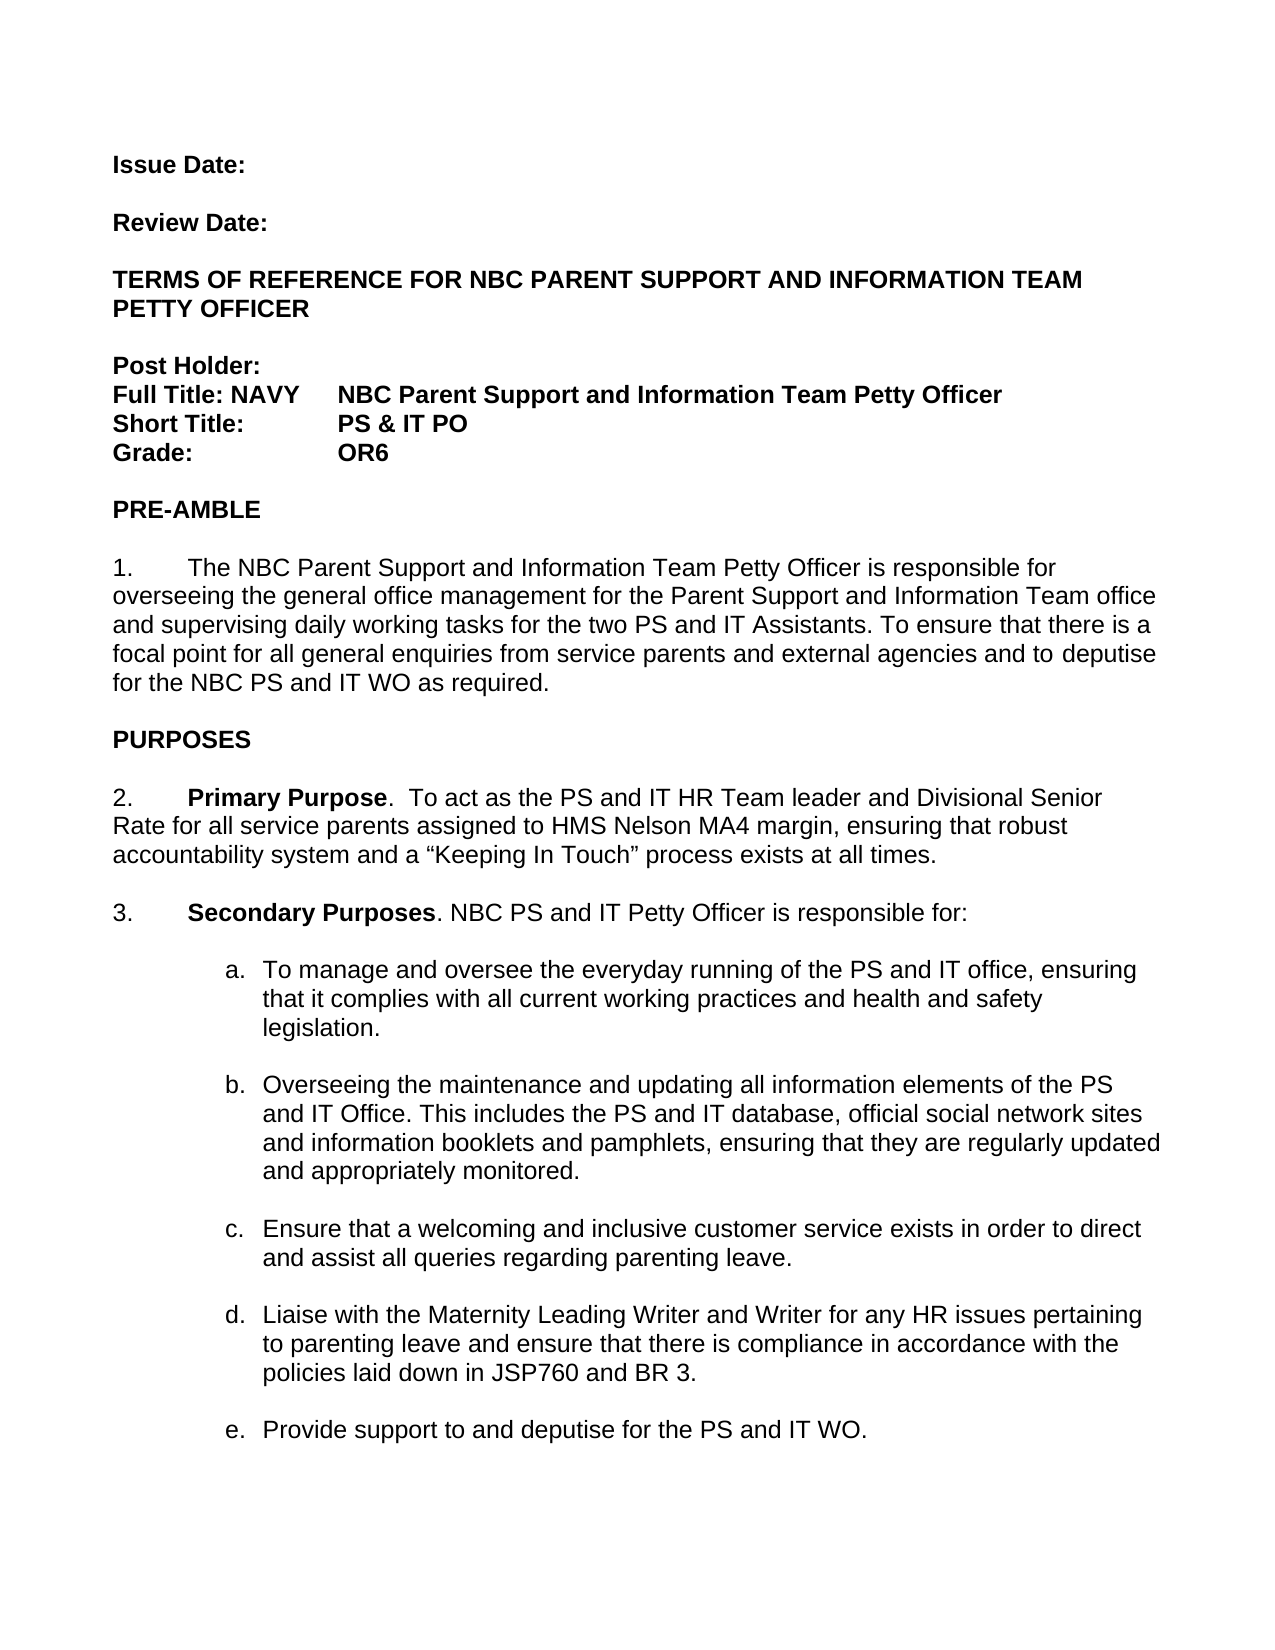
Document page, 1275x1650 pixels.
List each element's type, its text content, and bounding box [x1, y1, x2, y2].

title Review Date: [112, 207, 1162, 236]
subtitle PRE-AMBLE [112, 495, 1162, 524]
list To manage and oversee the everyday running of the PS and IT office, ensuring that it complies with all current working practices and health and safety legislation. [225, 955, 1162, 1041]
text 1. The NBC Parent Support and Information Team Petty Officer is responsible for overseeing the general office management for the Parent Support and Information Team office and supervising daily working tasks for the two PS and IT Assistants. To ensure that there is a focal point for all general enquiries from service parents and external agencies and to deputise for the NBC PS and IT WO as required. [112, 552, 1162, 696]
text Short Title: PS & IT PO [112, 409, 1162, 437]
title TERMS OF REFERENCE FOR NBC PARENT SUPPORT AND INFORMATION TEAM PETTY OFFICER [112, 265, 1162, 322]
text 2. Primary Purpose. To act as the PS and IT HR Team leader and Divisional Senior Rate for all service parents assigned to HMS Nelson MA4 margin, ensuring that robust accountability system and a “Keeping In Touch” process exists at all times. [112, 782, 1162, 869]
title Post Holder: [112, 351, 1162, 380]
list Ensure that a welcoming and inclusive customer service exists in order to direct and assist all queries regarding parenting leave. [225, 1214, 1162, 1271]
list Liaise with the Maternity Leading Writer and Writer for any HR issues pertaining to parenting leave and ensure that there is compliance in accordance with the policies laid down in JSP760 and BR 3. [225, 1300, 1162, 1386]
text 3. Secondary Purposes. NBC PS and IT Petty Officer is responsible for: [112, 897, 1162, 926]
text Grade: OR6 [112, 437, 1162, 466]
text e. Provide support to and deputise for the PS and IT WO. [224, 1415, 1162, 1444]
subtitle PURPOSES [112, 725, 1162, 754]
title Issue Date: [112, 150, 1162, 179]
text Full Title: NAVY NBC Parent Support and Information Team Petty Officer [112, 380, 1162, 409]
list Overseeing the maintenance and updating all information elements of the PS and IT Office. This includes the PS and IT database, official social network sites and information booklets and pamphlets, ensuring that they are regularly updated and appropriately monitored. [225, 1070, 1162, 1185]
